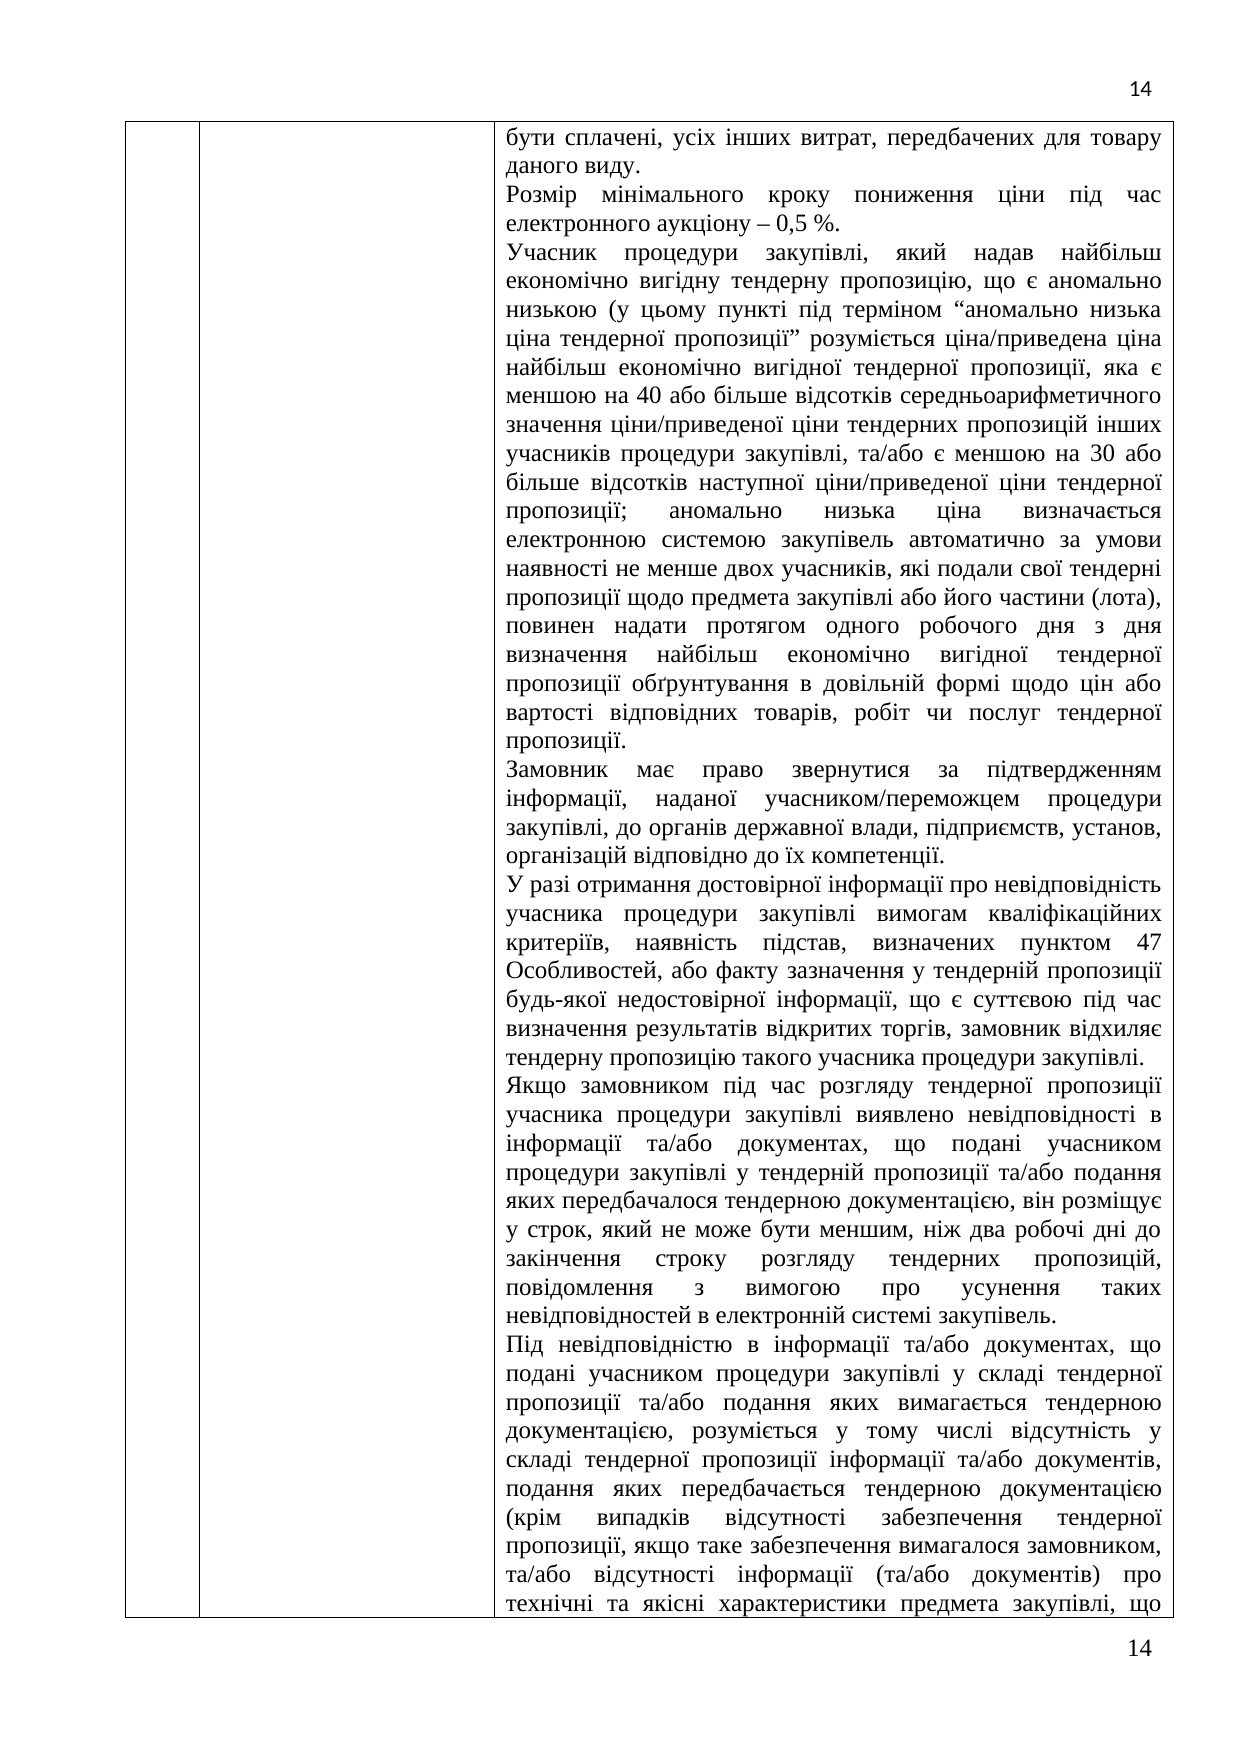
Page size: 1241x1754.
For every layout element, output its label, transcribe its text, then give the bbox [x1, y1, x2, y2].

table_cell 1 [126, 122, 199, 1617]
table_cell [495, 122, 1173, 1617]
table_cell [200, 122, 494, 1617]
